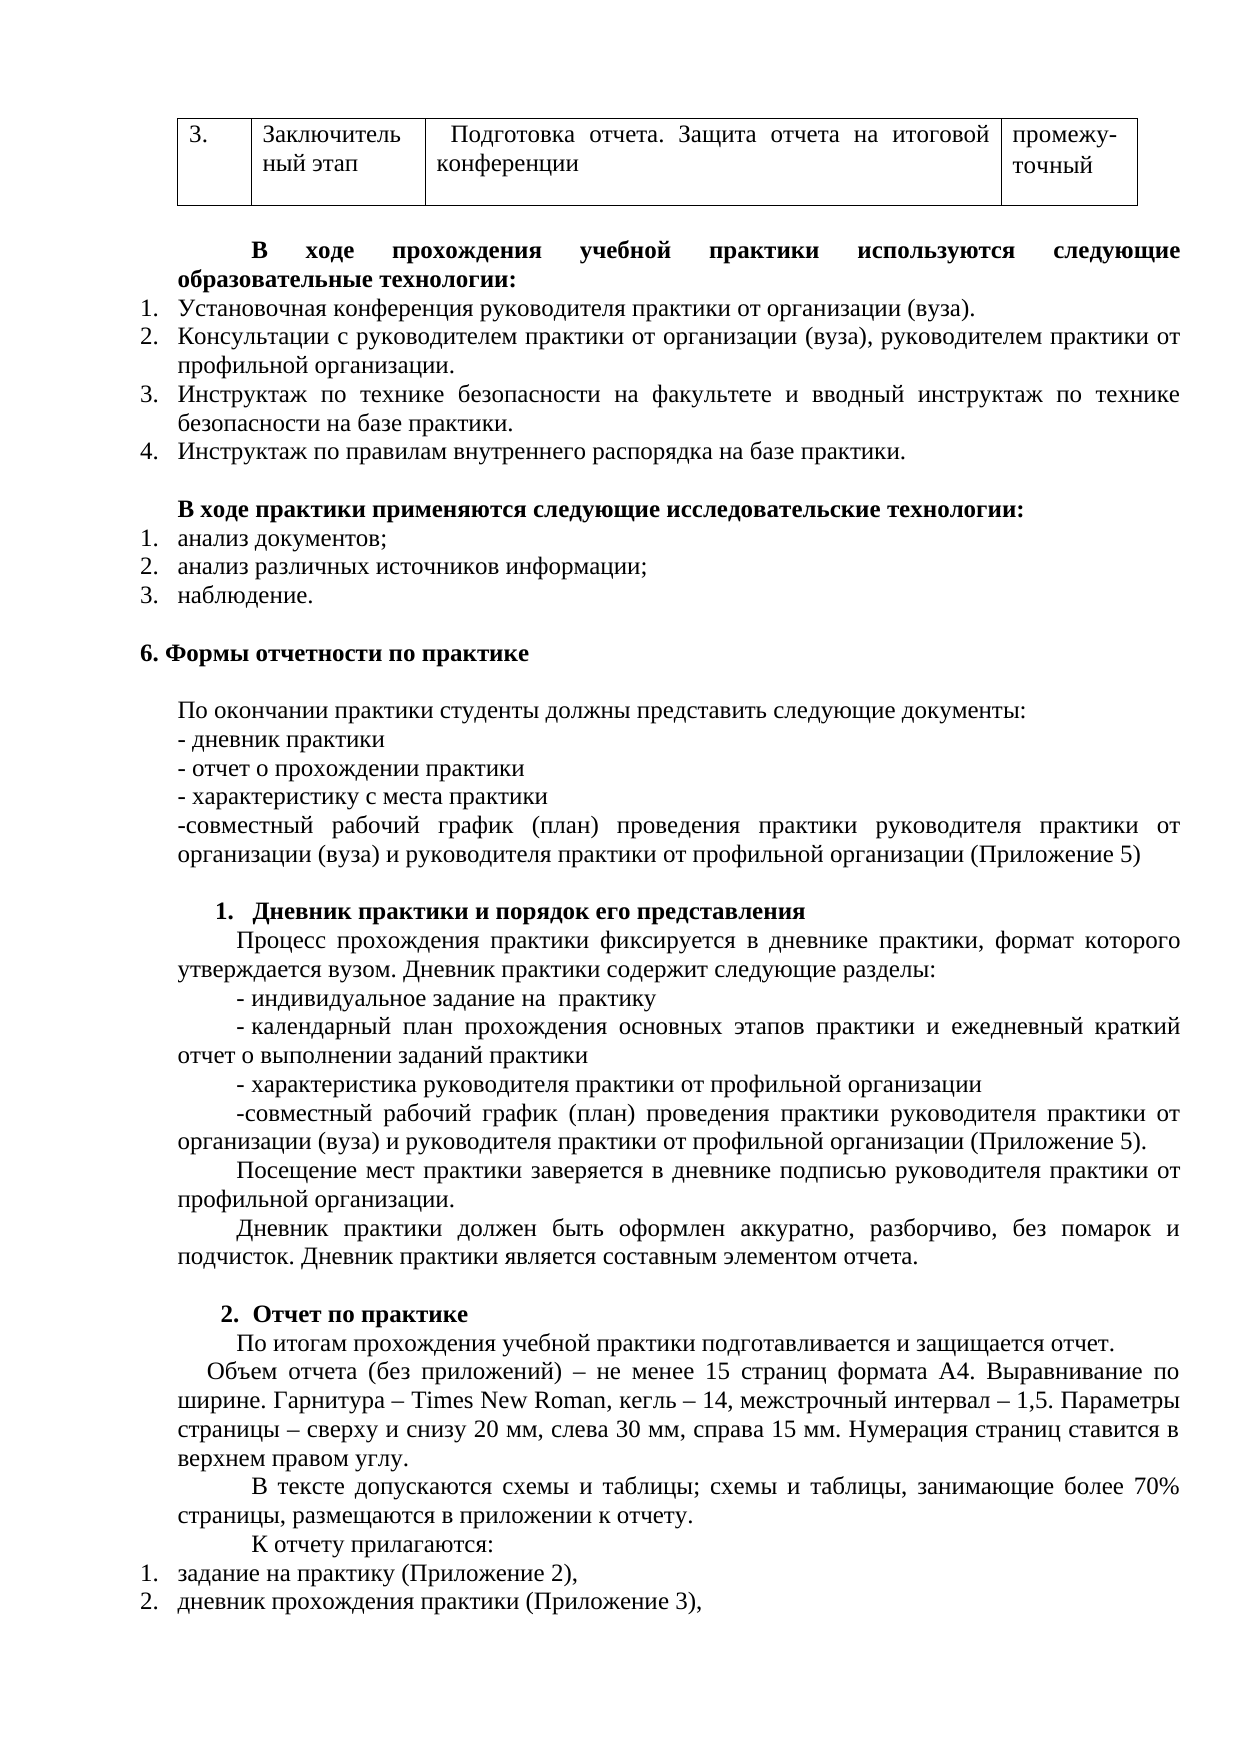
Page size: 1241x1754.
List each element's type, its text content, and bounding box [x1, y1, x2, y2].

list календарный план прохождения основных этапов практики и ежедневный краткий отчет о выполнении заданий практики [177, 1011, 1181, 1069]
table_cell Заключительный этап [252, 119, 425, 205]
text По итогам прохождения учебной практики подготавливается и защищается отчет. [177, 1328, 1181, 1356]
table_cell 3. [178, 119, 251, 205]
text -совместный рабочий график (план) проведения практики руководителя практики от организации (вуза) и руководителя практики от профильной организации (Приложение 5) [177, 810, 1181, 868]
text - отчет о прохождении практики [177, 753, 1181, 781]
text К отчету прилагаются: [177, 1529, 1181, 1558]
list наблюдение. [140, 580, 1181, 609]
list анализ документов; [140, 523, 1181, 551]
list задание на практику (Приложение 2), [140, 1558, 1181, 1586]
text - характеристику с места практики [177, 781, 1181, 810]
list Установочная конференция руководителя практики от организации (вуза). [140, 293, 1181, 321]
list Отчет по практике [177, 1299, 1181, 1328]
text - дневник практики [177, 724, 1181, 753]
text Посещение мест практики заверяется в дневнике подписью руководителя практики от профильной организации. [177, 1155, 1181, 1213]
text 6. Формы отчетности по практике [140, 638, 1181, 666]
list индивидуальное задание на практику [177, 983, 1181, 1011]
text В тексте допускаются схемы и таблицы; схемы и таблицы, занимающие более 70% страницы, размещаются в приложении к отчету. [177, 1471, 1181, 1529]
subtitle Дневник практики и порядок его представления [215, 896, 1181, 925]
text Процесс прохождения практики фиксируется в дневнике практики, формат которого утверждается вузом. Дневник практики содержит следующие разделы: [177, 925, 1181, 983]
text В ходе прохождения учебной практики используются следующие образовательные технологии: [177, 235, 1181, 293]
table_cell Подготовка отчета. Защита отчета на итоговой конференции [426, 119, 1001, 205]
text Объем отчета (без приложений) – не менее 15 страниц формата А4. Выравнивание по ширине. Гарнитура – Times New Roman, кегль – 14, межстрочный интервал – 1,5. Параметры страницы – сверху и снизу 20 мм, слева 30 мм, справа 15 мм. Нумерация страниц ставится в верхнем правом углу. [177, 1356, 1181, 1471]
list Инструктаж по правилам внутреннего распорядка на базе практики. [140, 436, 1181, 465]
table_cell промежу-точный [1002, 119, 1137, 205]
text По окончании практики студенты должны представить следующие документы: [177, 695, 1181, 724]
text В ходе практики применяются следующие исследовательские технологии: [177, 494, 1181, 523]
list дневник прохождения практики (Приложение 3), [140, 1586, 1181, 1615]
list характеристика руководителя практики от профильной организации [177, 1069, 1181, 1098]
list Инструктаж по технике безопасности на факультете и вводный инструктаж по технике безопасности на базе практики. [140, 379, 1181, 436]
list Консультации с руководителем практики от организации (вуза), руководителем практики от профильной организации. [140, 321, 1181, 379]
text -совместный рабочий график (план) проведения практики руководителя практики от организации (вуза) и руководителя практики от профильной организации (Приложение 5). [177, 1098, 1181, 1155]
text Дневник практики должен быть оформлен аккуратно, разборчиво, без помарок и подчисток. Дневник практики является составным элементом отчета. [177, 1213, 1181, 1270]
list анализ различных источников информации; [140, 551, 1181, 580]
